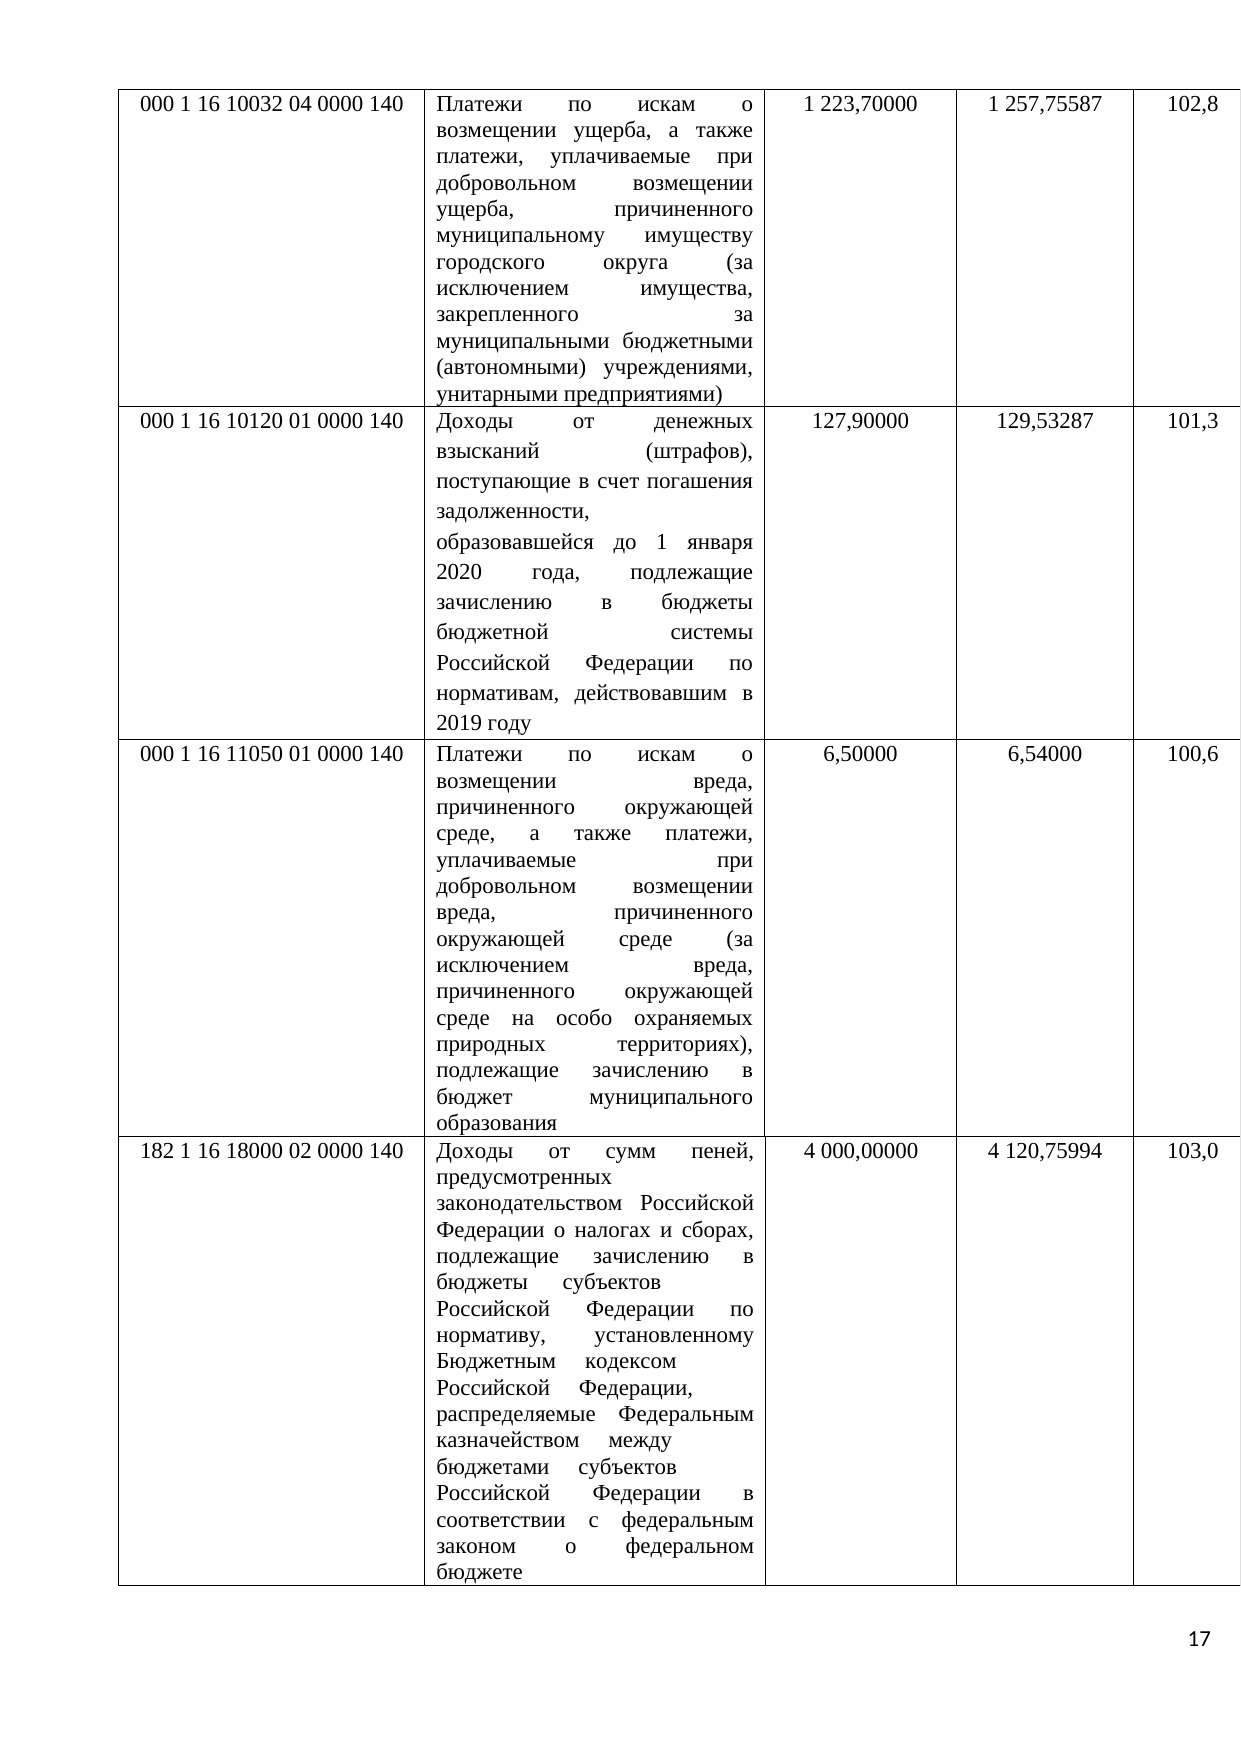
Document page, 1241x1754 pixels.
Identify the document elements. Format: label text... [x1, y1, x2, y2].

table_cell 103,0 [1134, 1137, 1240, 1585]
table_cell Доходы от денежных взысканий (штрафов), поступающие в счет погашения задолженности, образовавшейся до 1 января 2020 года, подлежащие зачислению в бюджеты бюджетной системы Российской Федерации по нормативам, действовавшим в 2019 году [425, 407, 764, 739]
table_cell Доходы от сумм пеней, предусмотренных законодательством Российской Федерации о налогах и сборах, подлежащие зачислению в бюджеты субъектов Российской Федерации по нормативу, установленному Бюджетным кодексом Российской Федерации, распределяемые Федеральным казначейством между бюджетами субъектов Российской Федерации в соответствии с федеральным законом о федеральном бюджете [425, 1137, 765, 1585]
table_cell 127,90000 [765, 407, 956, 739]
table_header 000 1 16 10032 04 0000 140 [119, 90, 424, 406]
table_cell 6,54000 [957, 740, 1133, 1136]
table_cell 101,3 [1134, 407, 1240, 739]
table_cell 000 1 16 10120 01 0000 140 [119, 407, 424, 739]
table_cell Платежи по искам о возмещении вреда, причиненного окружающей среде, а также платежи, уплачиваемые при добровольном возмещении вреда, причиненного окружающей среде (за исключением вреда, причиненного окружающей среде на особо охраняемых природных территориях), подлежащие зачислению в бюджет муниципального образования [425, 740, 764, 1136]
table_header 102,8 [1134, 90, 1240, 406]
table_header Платежи по искам о возмещении ущерба, а также платежи, уплачиваемые при добровольном возмещении ущерба, причиненного муниципальному имуществу городского округа (за исключением имущества, закрепленного за муниципальными бюджетными (автономными) учреждениями, унитарными предприятиями) [425, 90, 764, 406]
table_cell 4 000,00000 [766, 1137, 956, 1585]
table_cell 4 120,75994 [957, 1137, 1133, 1585]
table_cell 6,50000 [765, 740, 956, 1136]
table_cell 000 1 16 11050 01 0000 140 [119, 740, 424, 1136]
table_header 1 223,70000 [765, 90, 956, 406]
table_cell 100,6 [1134, 740, 1240, 1136]
table_header 1 257,75587 [957, 90, 1133, 406]
table_cell 129,53287 [957, 407, 1133, 739]
table_cell 182 1 16 18000 02 0000 140 [119, 1137, 424, 1585]
